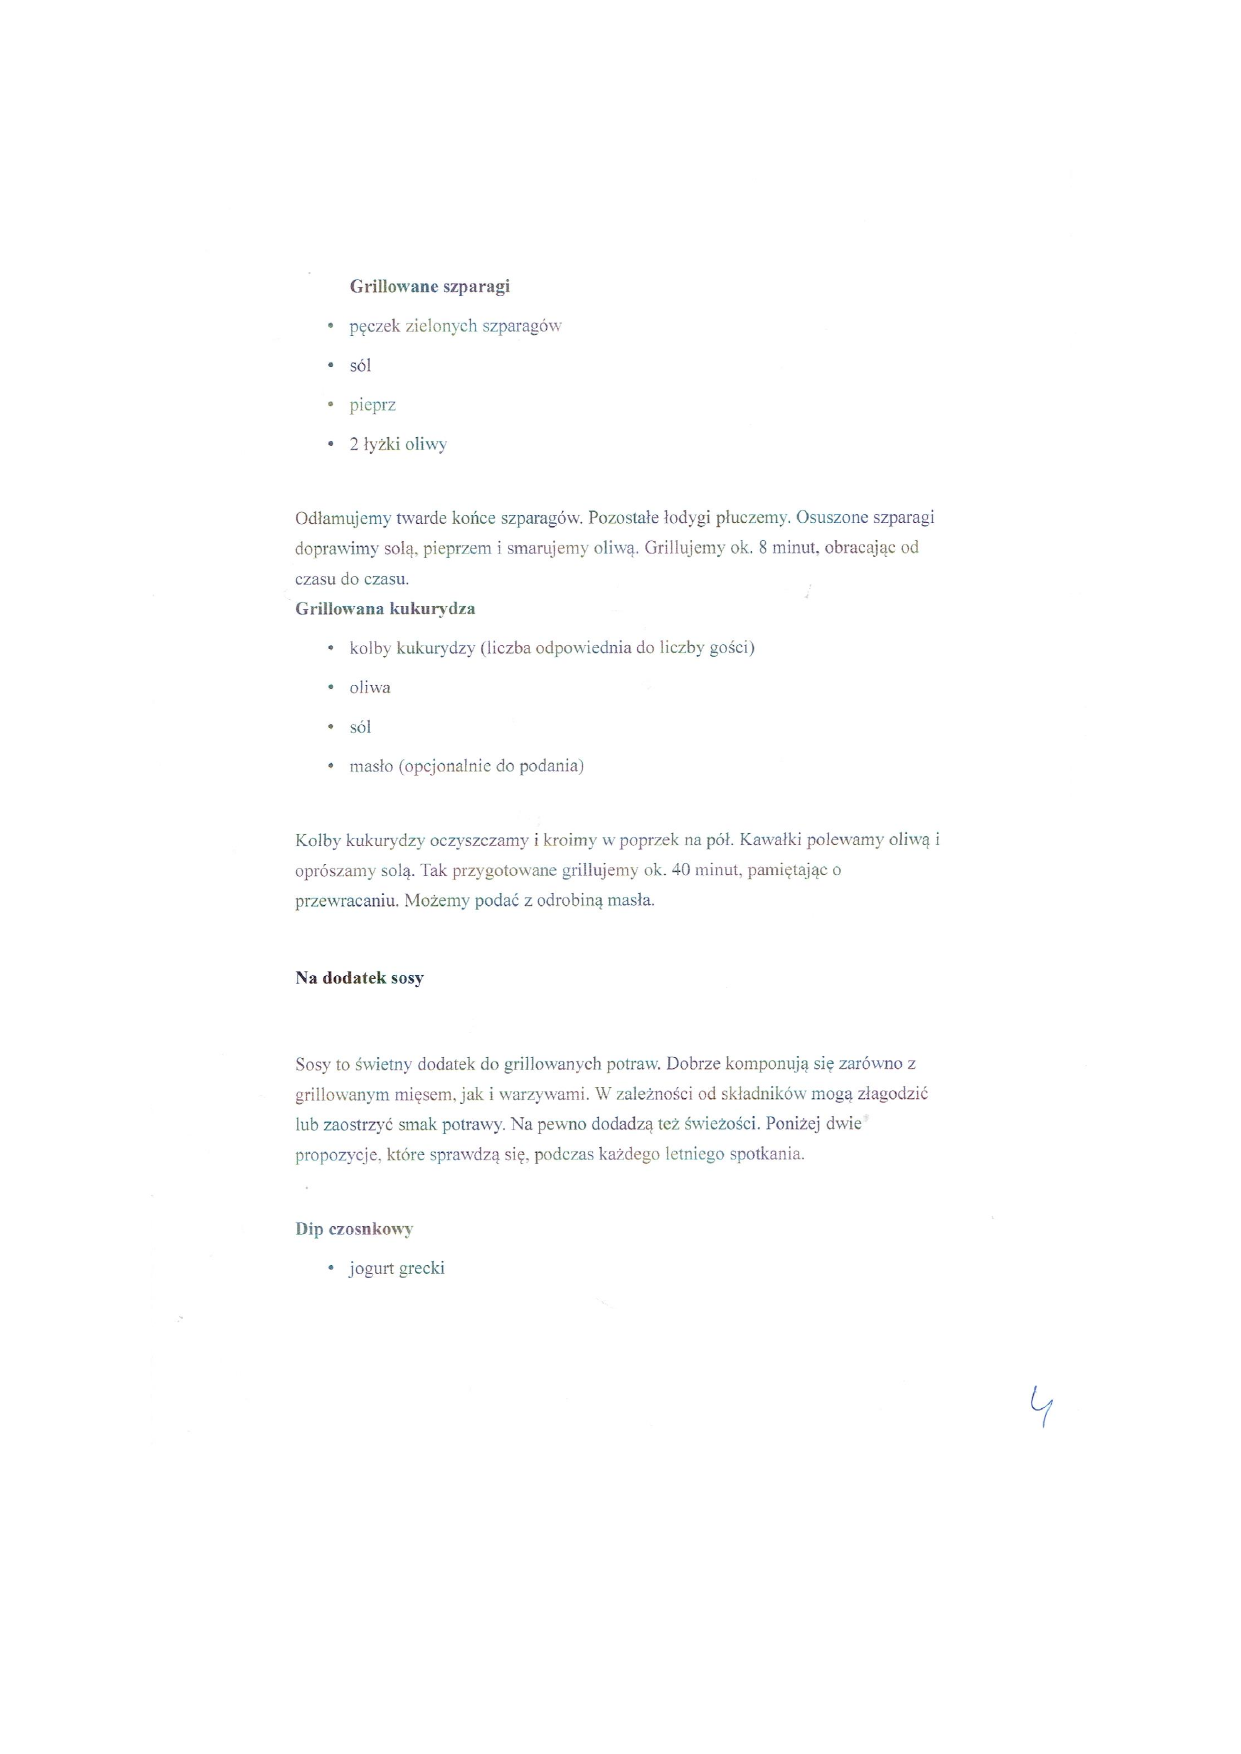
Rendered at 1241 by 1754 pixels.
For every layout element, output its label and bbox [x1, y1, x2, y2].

picture [147, 147, 1093, 1448]
